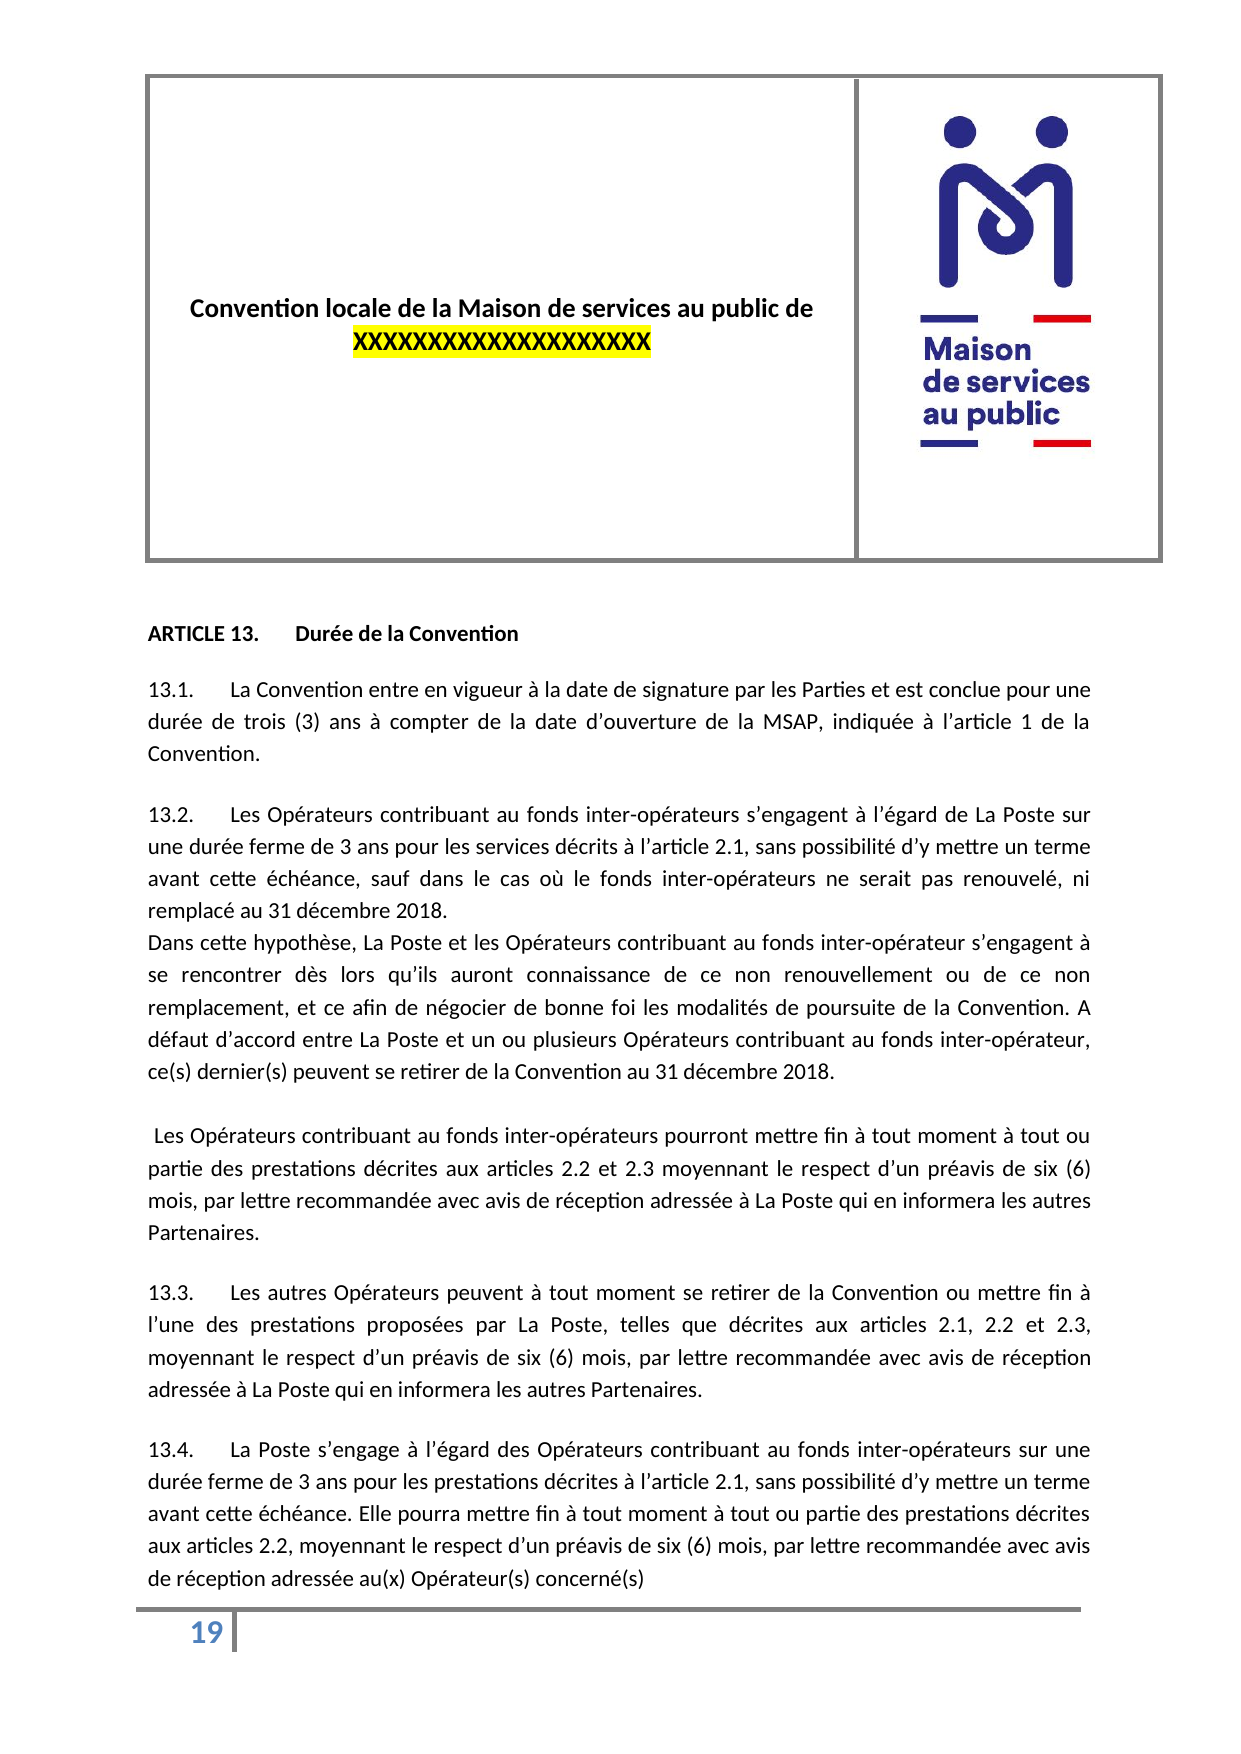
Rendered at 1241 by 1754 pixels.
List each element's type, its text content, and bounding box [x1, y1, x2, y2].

list La Convention entre en vigueur à la date de signature par les Parties et est conclue pour une durée de trois (3) ans à compter de la date d’ouverture de la MSAP, indiquée à l’article 1 de la Convention. [148, 675, 1093, 767]
list Les Opérateurs contribuant au fonds inter-opérateurs pourront mettre fin à tout moment à tout ou partie des prestations décrites aux articles 2.2 et 2.3 moyennant le respect d’un préavis de six (6) mois, par lettre recommandée avec avis de réception adressée à La Poste qui en informera les autres Partenaires. [148, 1122, 1093, 1246]
list Durée de la Convention [148, 619, 1093, 647]
list La Poste s’engage à l’égard des Opérateurs contribuant au fonds inter-opérateurs sur une durée ferme de 3 ans pour les prestations décrites à l’article 2.1, sans possibilité d’y mettre un terme avant cette échéance. Elle pourra mettre fin à tout moment à tout ou partie des prestations décrites aux articles 2.2, moyennant le respect d’un préavis de six (6) mois, par lettre recommandée avec avis de réception adressée au(x) Opérateur(s) concerné(s) [148, 1435, 1093, 1592]
picture [883, 78, 1133, 509]
list Les Opérateurs contribuant au fonds inter-opérateurs s’engagent à l’égard de La Poste sur une durée ferme de 3 ans pour les services décrits à l’article 2.1, sans possibilité d’y mettre un terme avant cette échéance, sauf dans le cas où le fonds inter-opérateurs ne serait pas renouvelé, ni remplacé au 31 décembre 2018. [148, 800, 1093, 924]
list Les autres Opérateurs peuvent à tout moment se retirer de la Convention ou mettre fin à l’une des prestations proposées par La Poste, telles que décrites aux articles 2.1, 2.2 et 2.3, moyennant le respect d’un préavis de six (6) mois, par lettre recommandée avec avis de réception adressée à La Poste qui en informera les autres Partenaires. [148, 1278, 1093, 1403]
list Dans cette hypothèse, La Poste et les Opérateurs contribuant au fonds inter-opérateur s’engagent à se rencontrer dès lors qu’ils auront connaissance de ce non renouvellement ou de ce non remplacement, et ce afin de négocier de bonne foi les modalités de poursuite de la Convention. A défaut d’accord entre La Poste et un ou plusieurs Opérateurs contribuant au fonds inter-opérateur, ce(s) dernier(s) peuvent se retirer de la Convention au 31 décembre 2018. [148, 928, 1093, 1085]
